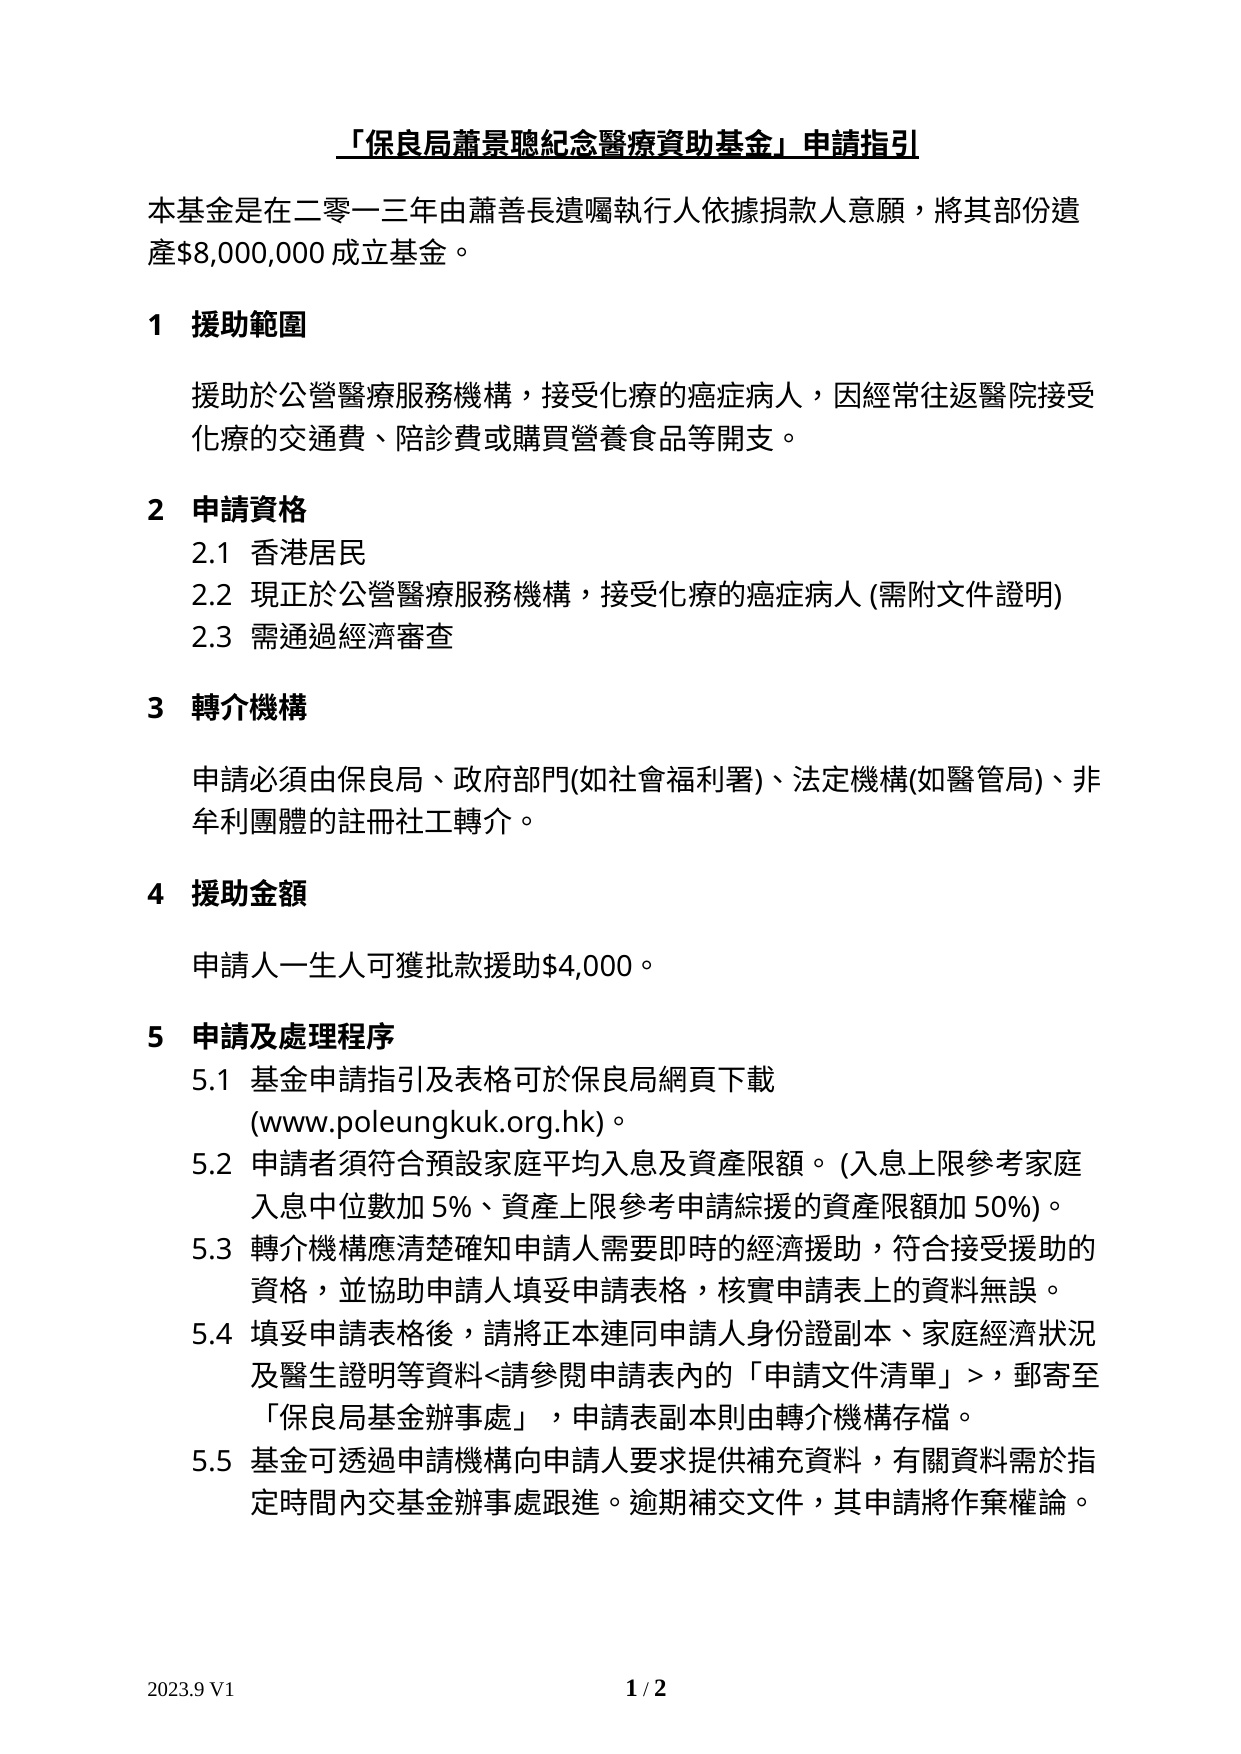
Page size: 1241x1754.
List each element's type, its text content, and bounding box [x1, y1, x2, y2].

list 申請必須由保良局、政府部門(如社會福利署)、法定機構(如醫管局)、非牟利團體的註冊社工轉介。 [191, 757, 1107, 841]
list 申請及處理程序 [147, 1014, 1107, 1056]
text 本基金是在二零一三年由蕭善長遺囑執行人依據捐款人意願，將其部份遺產$8,000,000成立基金。 [147, 188, 1107, 272]
text 申請人一生人可獲批款援助$4,000。 [147, 942, 1107, 984]
list 需通過經濟審查 [191, 614, 1107, 685]
list 援助範圍 [147, 301, 1107, 344]
list 轉介機構應清楚確知申請人需要即時的經濟援助，符合接受援助的資格，並協助申請人填妥申請表格，核實申請表上的資料無誤。 [191, 1226, 1107, 1310]
list 基金申請指引及表格可於保良局網頁下載(www.poleungkuk.org.hk)。 [191, 1056, 1107, 1141]
list 援助金額 [147, 871, 1107, 913]
list 援助於公營醫療服務機構，接受化療的癌症病人，因經常往返醫院接受化療的交通費、陪診費或購買營養食品等開支。 [191, 373, 1107, 458]
list 申請者須符合預設家庭平均入息及資產限額。 (入息上限參考家庭入息中位數加5%、資產上限參考申請綜援的資產限額加50%)。 [191, 1141, 1107, 1226]
text 「保良局蕭景聰紀念醫療資助基金」申請指引 [147, 120, 1107, 163]
list 轉介機構 [147, 685, 1107, 727]
list 基金可透過申請機構向申請人要求提供補充資料，有關資料需於指定時間內交基金辦事處跟進。逾期補交文件，其申請將作棄權論。 [191, 1437, 1107, 1522]
list 申請資格 [147, 487, 1107, 529]
list 香港居民 [191, 529, 1107, 572]
list 現正於公營醫療服務機構，接受化療的癌症病人 (需附文件證明) [191, 572, 1107, 614]
list 填妥申請表格後，請將正本連同申請人身份證副本、家庭經濟狀況及醫生證明等資料<請參閱申請表內的「申請文件清單」>，郵寄至「保良局基金辦事處」，申請表副本則由轉介機構存檔。 [191, 1310, 1107, 1437]
